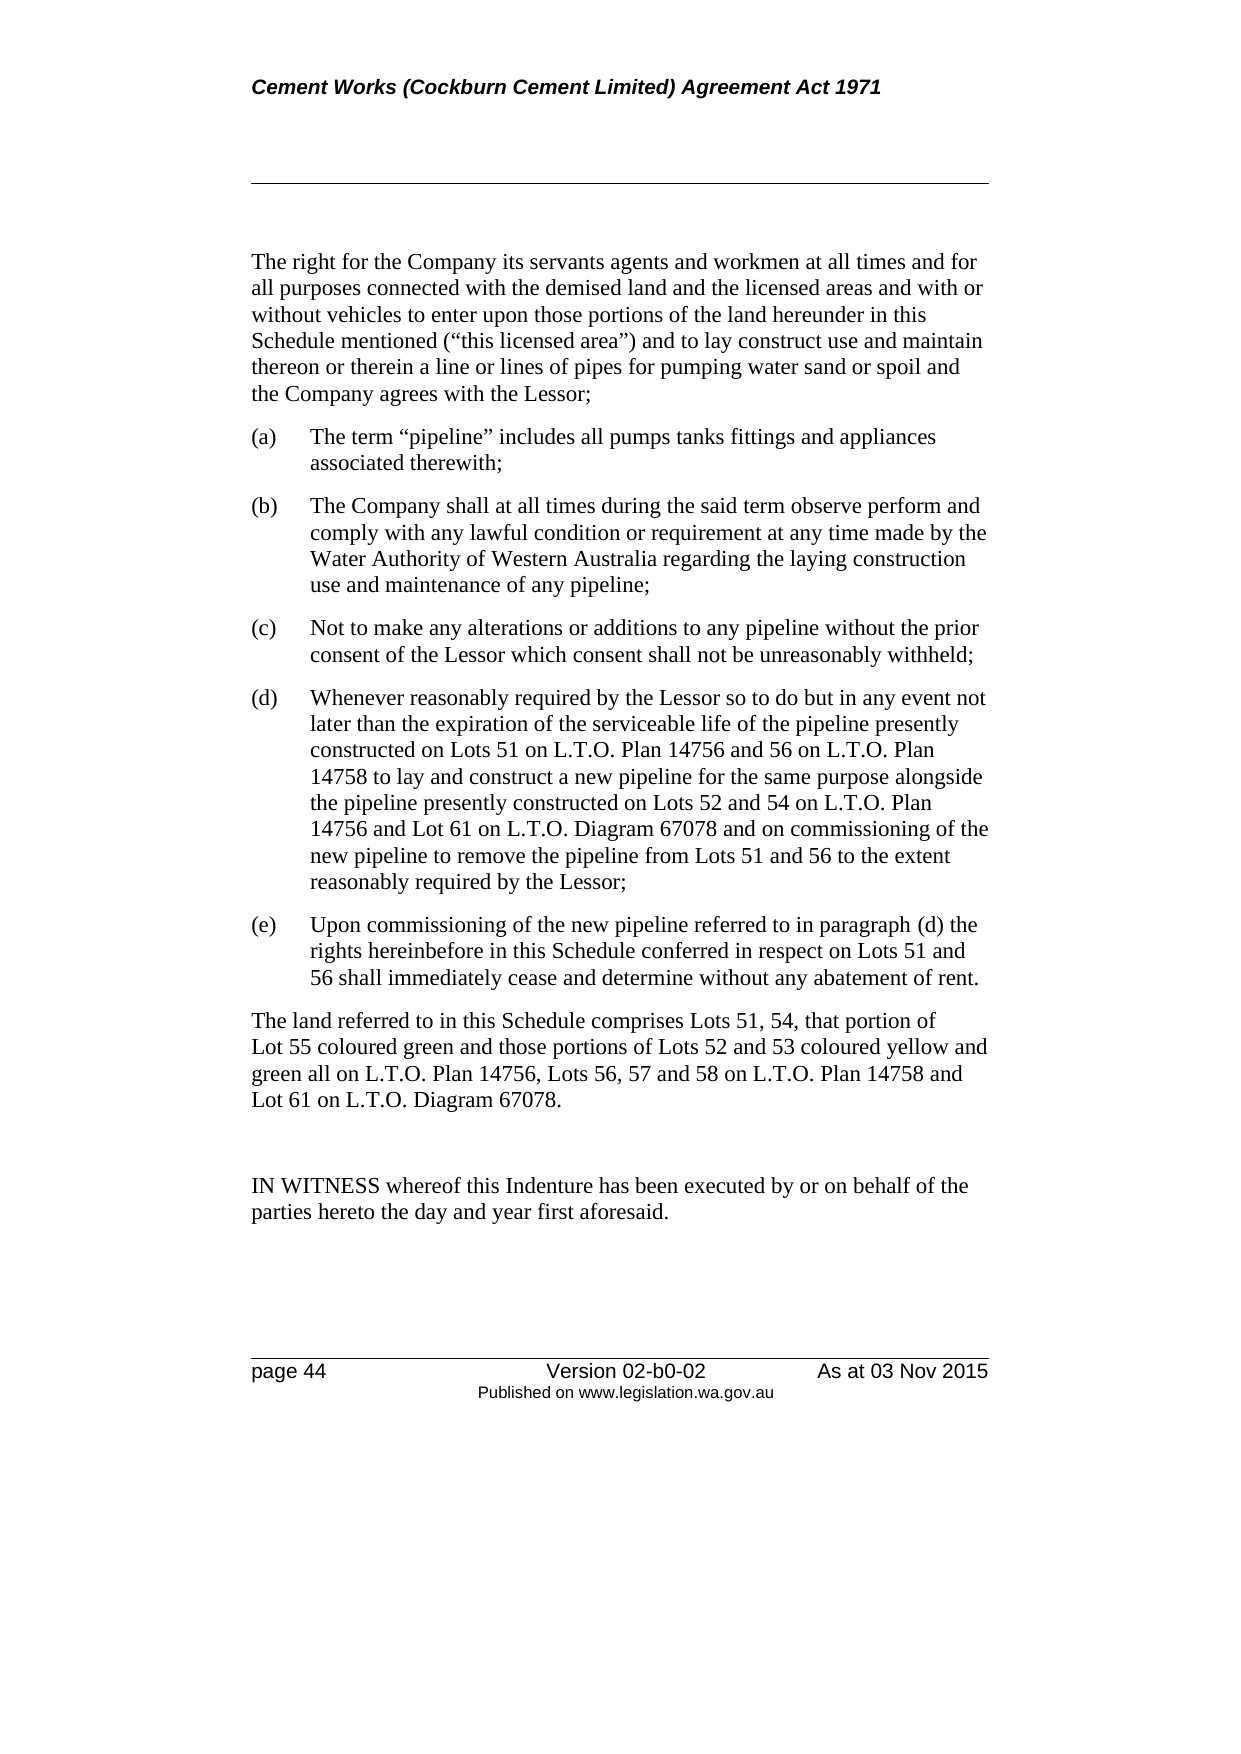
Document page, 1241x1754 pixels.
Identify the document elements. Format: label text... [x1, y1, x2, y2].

text IN WITNESS whereof this Indenture has been executed by or on behalf of the parties hereto the day and year first aforesaid. [251, 1172, 989, 1225]
text (b) The Company shall at all times during the said term observe perform and comply with any lawful condition or requirement at any time made by the Water Authority of Western Australia regarding the laying construction use and maintenance of any pipeline; [251, 492, 989, 598]
text The land referred to in this Schedule comprises Lots 51, 54, that portion of Lot 55 coloured green and those portions of Lots 52 and 53 coloured yellow and green all on L.T.O. Plan 14756, Lots 56, 57 and 58 on L.T.O. Plan 14758 and Lot 61 on L.T.O. Diagram 67078. [251, 1007, 989, 1112]
text (a) The term “pipeline” includes all pumps tanks fittings and appliances associated therewith; [251, 423, 989, 476]
text (c) Not to make any alterations or additions to any pipeline without the prior consent of the Lessor which consent shall not be unreasonably withheld; [251, 614, 989, 667]
text (e) Upon commissioning of the new pipeline referred to in paragraph (d) the rights hereinbefore in this Schedule conferred in respect on Lots 51 and 56 shall immediately cease and determine without any abatement of rent. [251, 911, 989, 990]
text The right for the Company its servants agents and workmen at all times and for all purposes connected with the demised land and the licensed areas and with or without vehicles to enter upon those portions of the land hereunder in this Schedule mentioned (“this licensed area”) and to lay construct use and maintain thereon or therein a line or lines of pipes for pumping water sand or spoil and the Company agrees with the Lessor; [251, 248, 989, 406]
text (d) Whenever reasonably required by the Lessor so to do but in any event not later than the expiration of the serviceable life of the pipeline presently constructed on Lots 51 on L.T.O. Plan 14756 and 56 on L.T.O. Plan 14758 to lay and construct a new pipeline for the same purpose alongside the pipeline presently constructed on Lots 52 and 54 on L.T.O. Plan 14756 and Lot 61 on L.T.O. Diagram 67078 and on commissioning of the new pipeline to remove the pipeline from Lots 51 and 56 to the extent reasonably required by the Lessor; [251, 684, 989, 894]
